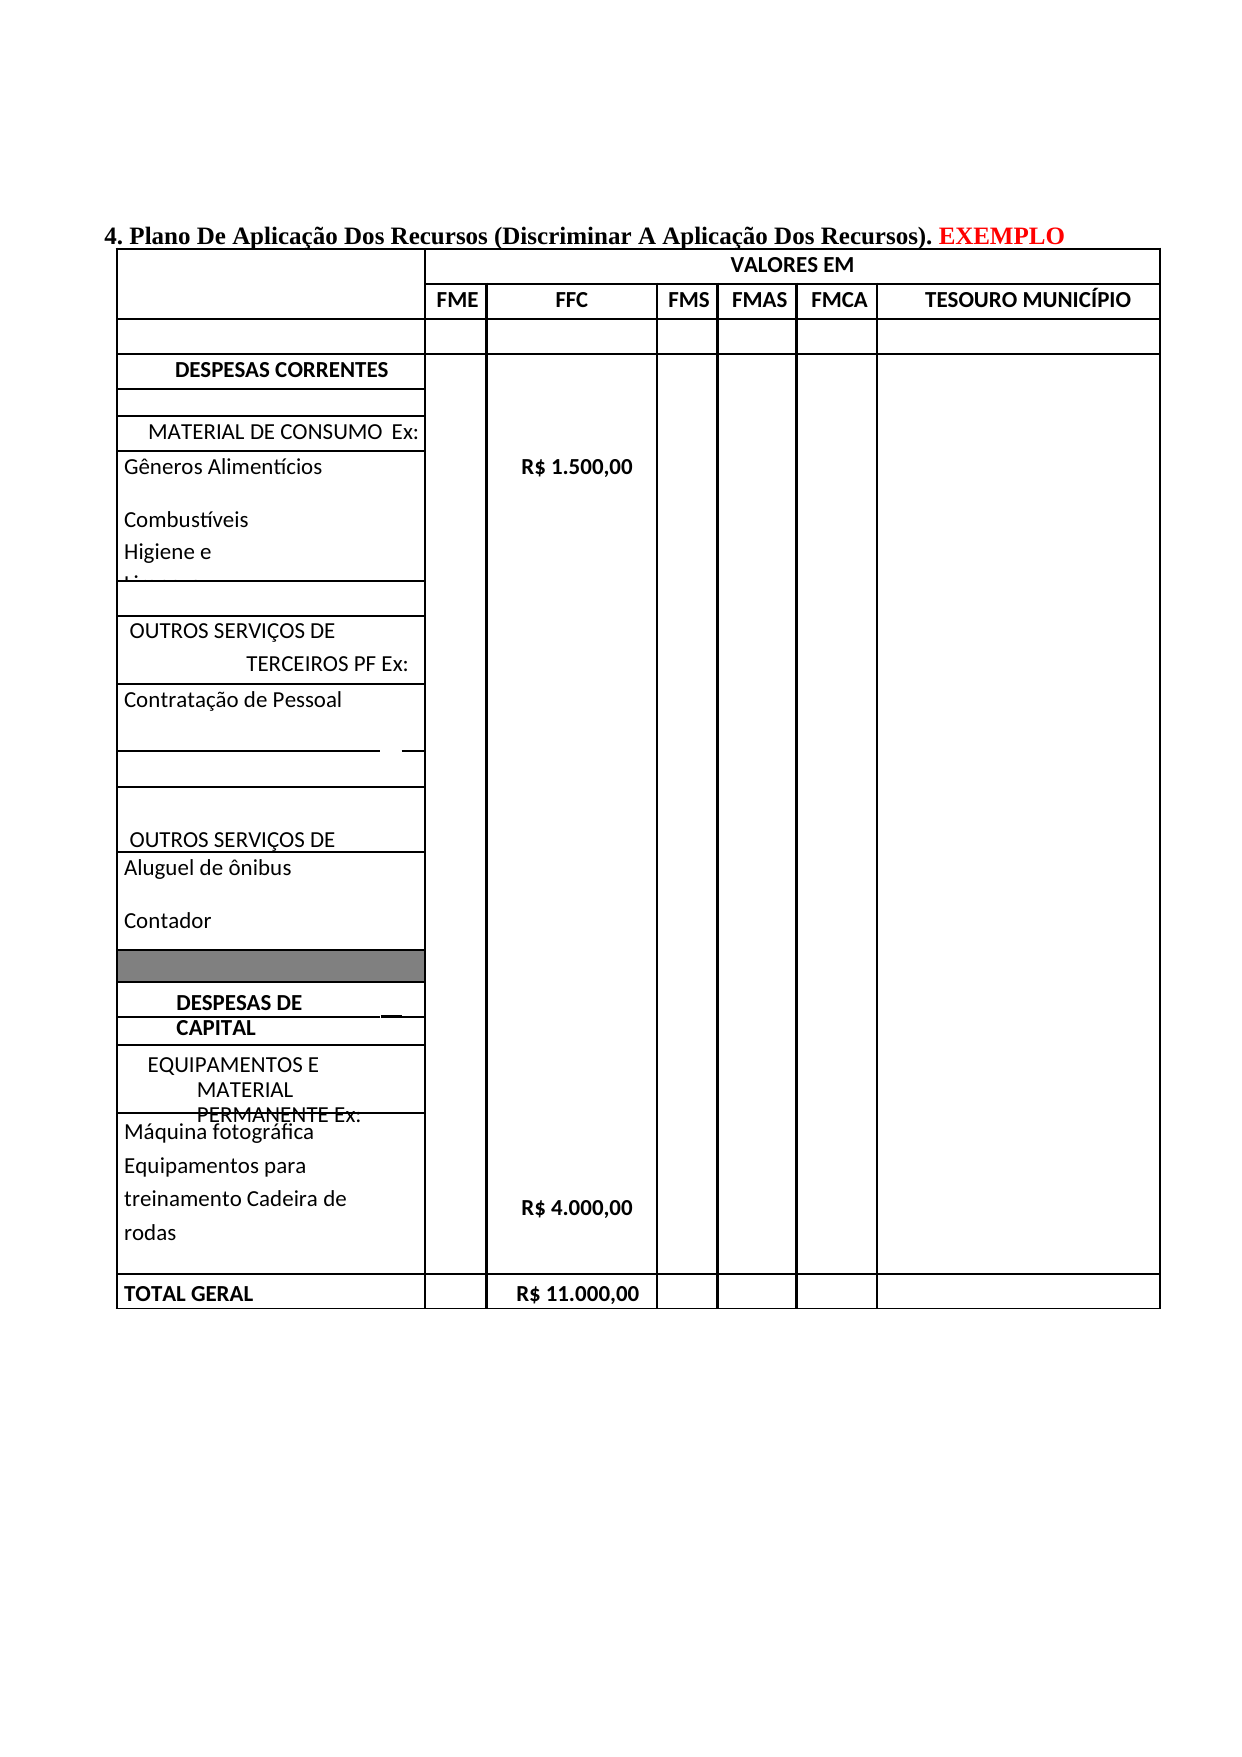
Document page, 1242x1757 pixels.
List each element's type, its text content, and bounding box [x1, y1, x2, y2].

text 4. Plano De Aplicação Dos Recursos (Discriminar A Aplicação Dos Recursos). EXEMPLO [104, 221, 1183, 249]
